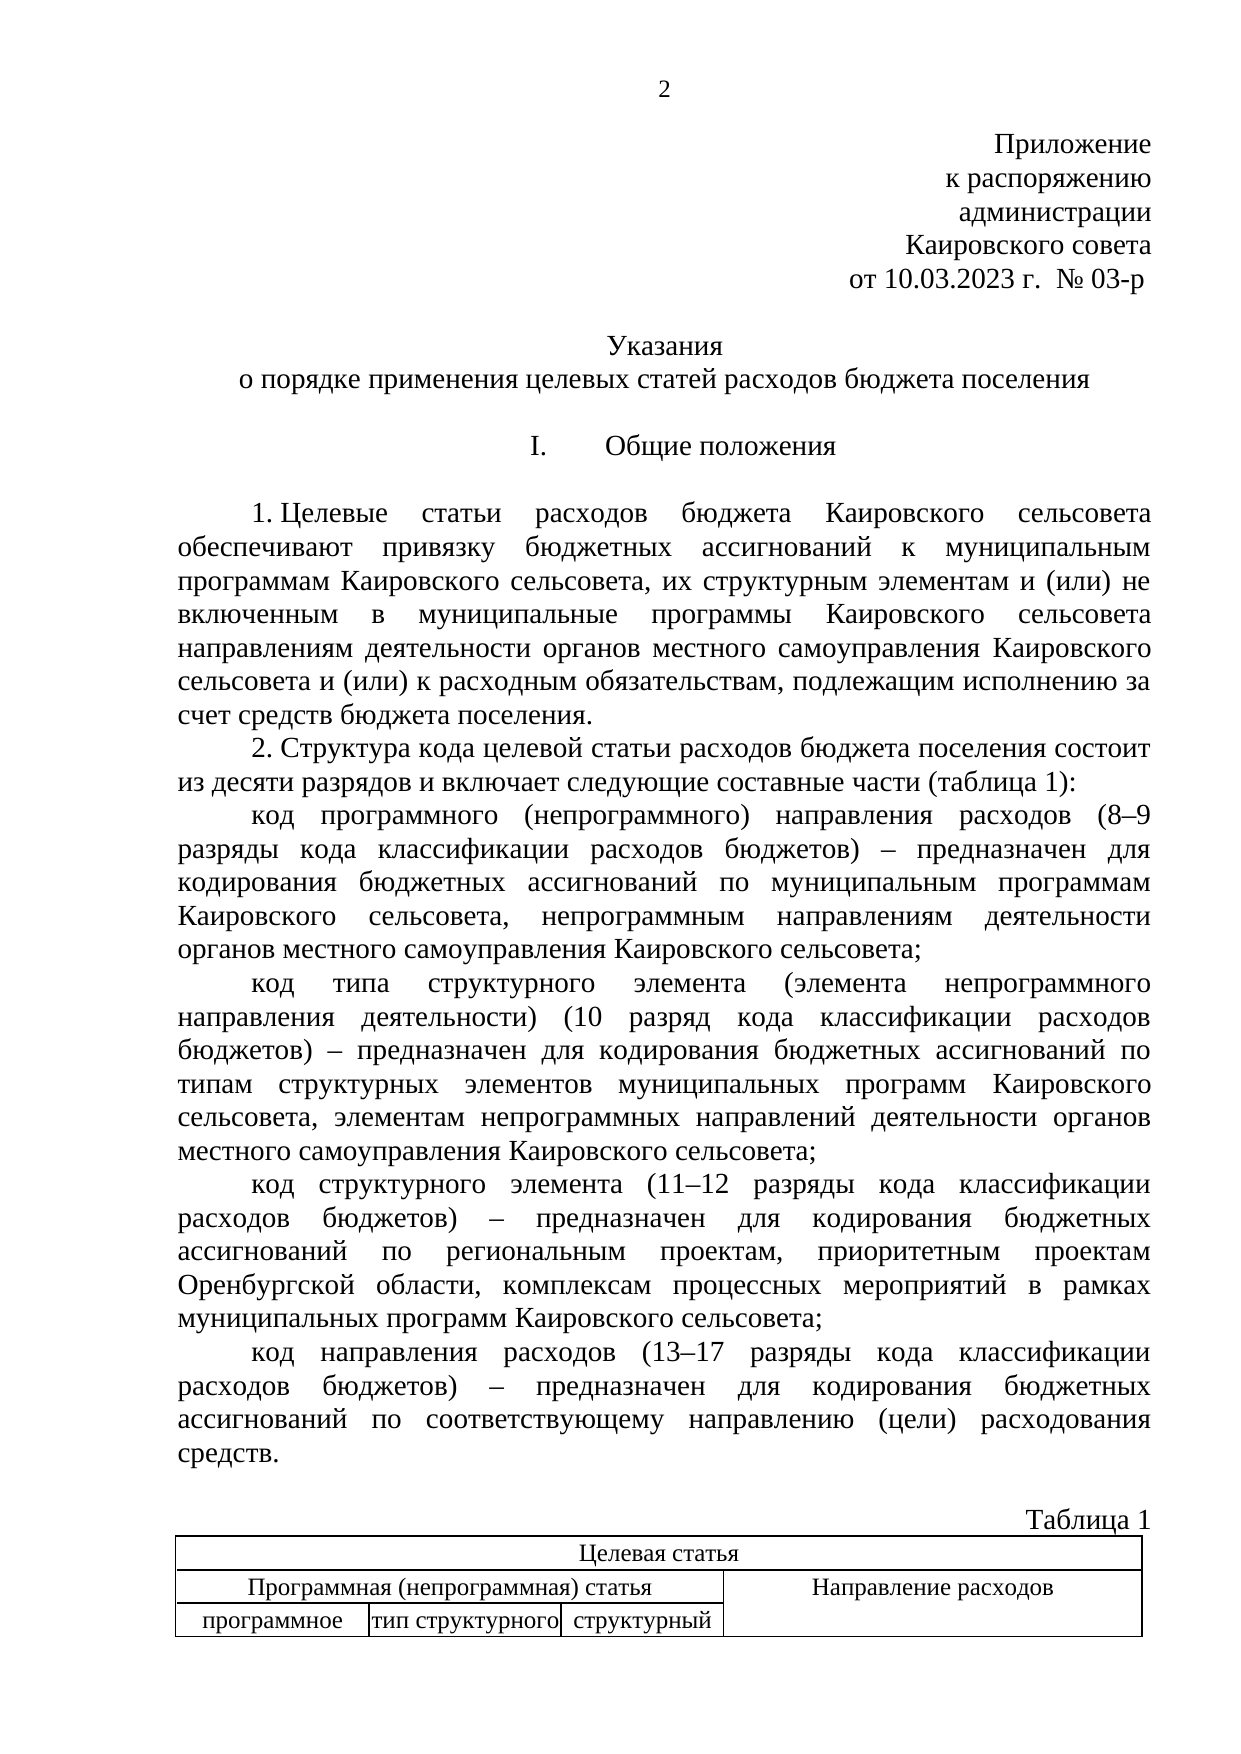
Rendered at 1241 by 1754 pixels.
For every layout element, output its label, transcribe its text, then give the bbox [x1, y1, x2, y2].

title от 10.03.2023 г. № 03-р [842, 261, 1152, 294]
text Таблица 1 [177, 1502, 1152, 1535]
text код программного (непрограммного) направления расходов (8–9 разряды кода классификации расходов бюджетов) – предназначен для кодирования бюджетных ассигнований по муниципальным программам Каировского сельсовета, непрограммным направлениям деятельности органов местного самоуправления Каировского сельсовета; [177, 797, 1152, 965]
title Приложение [177, 127, 1152, 160]
text 2. Структура кода целевой статьи расходов бюджета поселения состоит из десяти разрядов и включает следующие составные части (таблица 1): [177, 730, 1152, 797]
table_cell Программная (непрограммная) статья [176, 1570, 723, 1602]
title Каировского совета [842, 227, 1152, 261]
table_cell Направление расходов [724, 1571, 1141, 1636]
table_cell структурный элемент [562, 1604, 723, 1636]
table_header Целевая статья [176, 1537, 1141, 1569]
list Общие положения [215, 428, 1152, 462]
text 1. Целевые статьи расходов бюджета Каировского сельсовета обеспечивают привязку бюджетных ассигнований к муниципальным программам Каировского сельсовета, их структурным элементам и (или) не включенным в муниципальные программы Каировского сельсовета направлениям деятельности органов местного самоуправления Каировского сельсовета и (или) к расходным обязательствам, подлежащим исполнению за счет средств бюджета поселения. [177, 496, 1152, 730]
text Указания о порядке применения целевых статей расходов бюджета поселения [177, 328, 1152, 395]
text код типа структурного элемента (элемента непрограммного направления деятельности) (10 разряд кода классификации расходов бюджетов) – предназначен для кодирования бюджетных ассигнований по типам структурных элементов муниципальных программ Каировского сельсовета, элементам непрограммных направлений деятельности органов местного самоуправления Каировского сельсовета; [177, 965, 1152, 1166]
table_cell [176, 1603, 368, 1636]
text код направления расходов (13–17 разряды кода классификации расходов бюджетов) – предназначен для кодирования бюджетных ассигнований по соответствующему направлению (цели) расходования средств. [177, 1334, 1152, 1468]
title администрации [842, 194, 1152, 227]
text код структурного элемента (11–12 разряды кода классификации расходов бюджетов) – предназначен для кодирования бюджетных ассигнований по региональным проектам, приоритетным проектам Оренбургской области, комплексам процессных мероприятий в рамках муниципальных программ Каировского сельсовета; [177, 1166, 1152, 1334]
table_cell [370, 1604, 560, 1636]
title к распоряжению [842, 160, 1152, 194]
